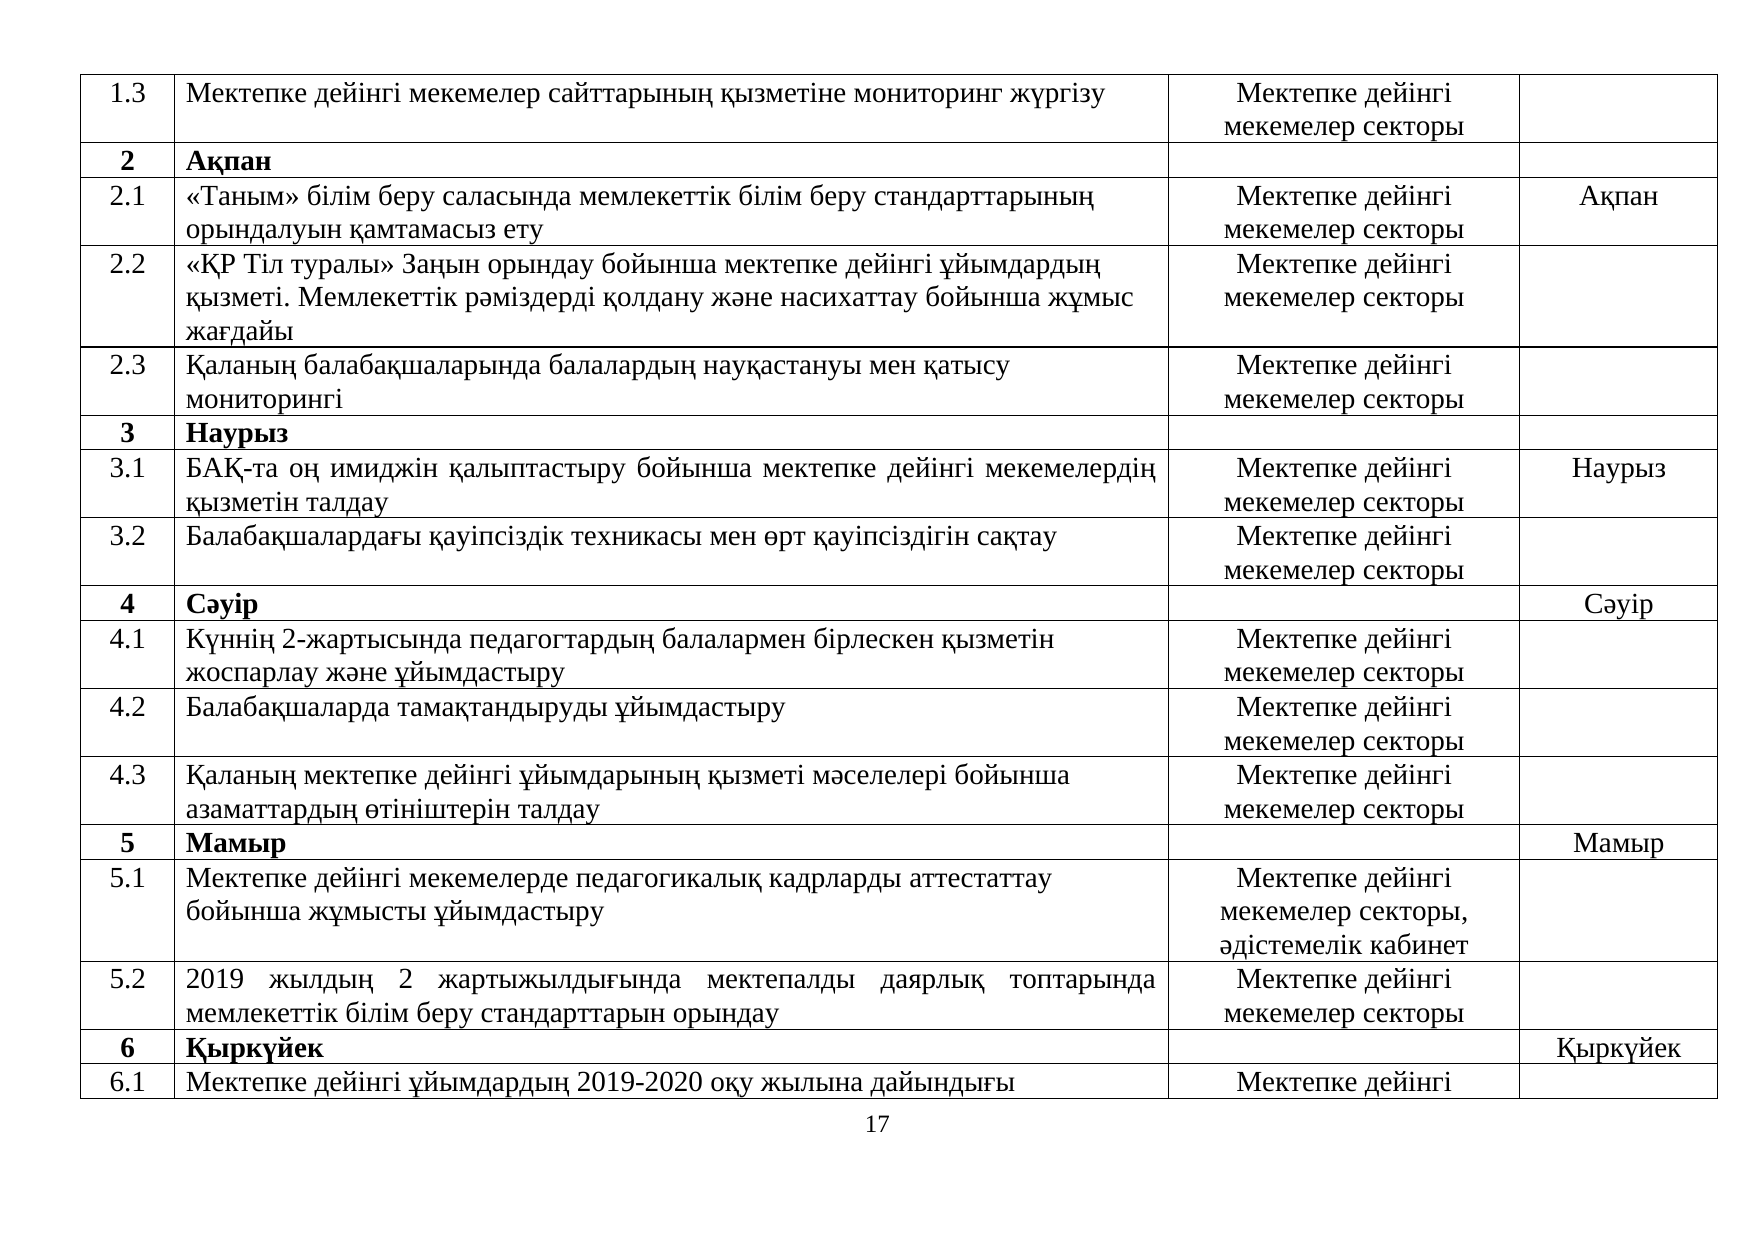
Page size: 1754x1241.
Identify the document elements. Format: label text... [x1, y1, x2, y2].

table_cell Наурыз [175, 416, 1168, 449]
table_cell Мектепке дейінгі мекемелер сайттарының қызметіне мониторинг жүргізу [175, 75, 1168, 142]
table_cell [1520, 689, 1717, 756]
table_cell 4.2 [81, 689, 174, 756]
table_cell 6.1 [81, 1064, 174, 1098]
table_cell Мектепке дейінгі мекемелер секторы [1169, 518, 1519, 585]
table_cell Мектепке дейінгі мекемелер секторы [1169, 621, 1519, 688]
table_cell Сәуір [1520, 586, 1717, 620]
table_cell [1169, 75, 1519, 142]
table_cell [1520, 246, 1717, 346]
table_cell [1169, 825, 1519, 859]
table_cell Мектепке дейінгі мекемелер секторы [1169, 962, 1519, 1029]
table_cell Балабақшаларда тамақтандыруды ұйымдастыру [175, 689, 1168, 756]
table_cell «Таным» білім беру саласында мемлекеттік білім беру стандарттарының орындалуын қамтамасыз ету [175, 178, 1168, 245]
table_cell Ақпан [175, 143, 1168, 177]
table_cell Мектепке дейінгі мекемелер секторы [1169, 178, 1519, 245]
table_cell 6 [81, 1030, 174, 1063]
table_cell [1520, 75, 1717, 142]
table_cell [1169, 416, 1519, 449]
table_cell 3.2 [81, 518, 174, 585]
table_cell Мамыр [1520, 825, 1717, 859]
table_cell 4 [81, 586, 174, 620]
table_cell [1520, 143, 1717, 177]
table_cell [1169, 143, 1519, 177]
table_cell 1.3 [81, 75, 174, 142]
table_cell 5.2 [81, 962, 174, 1029]
table_cell Мектепке дейінгі мекемелер секторы, әдістемелік кабинет [1169, 860, 1519, 961]
table_cell 2019 жылдың 2 жартыжылдығында мектепалды даярлық топтарында мемлекеттік білім беру стандарттарын орындау [175, 962, 1168, 1029]
table_cell 2.3 [81, 348, 174, 414]
table_cell Мектепке дейінгі мекемелер секторы [1169, 450, 1519, 517]
table_cell Мектепке дейінгі мекемелер секторы [1169, 246, 1519, 346]
table_cell Қаланың балабақшаларында балалардың науқастануы мен қатысу мониторингі [175, 348, 1168, 414]
table_cell 2.1 [81, 178, 174, 245]
table_cell Наурыз [1520, 450, 1717, 517]
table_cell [175, 1064, 1168, 1098]
table_cell Мамыр [175, 825, 1168, 859]
table_cell 3 [81, 416, 174, 449]
table_cell [1520, 860, 1717, 961]
table_cell [1520, 1064, 1717, 1098]
table_cell 4.1 [81, 621, 174, 688]
table_cell 2 [81, 143, 174, 177]
table_cell [1520, 962, 1717, 1029]
table_cell Күннің 2-жартысында педагогтардың балалармен бірлескен қызметін жоспарлау және ұйымдастыру [175, 621, 1168, 688]
table_cell 3.1 [81, 450, 174, 517]
table_cell [1520, 348, 1717, 414]
table_cell Мектепке дейінгі мекемелер секторы [1169, 689, 1519, 756]
table_cell Мектепке дейінгі мекемелер секторы [1169, 757, 1519, 824]
table_cell [1520, 416, 1717, 449]
table_cell Сәуір [175, 586, 1168, 620]
table_cell 5 [81, 825, 174, 859]
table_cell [1169, 1064, 1519, 1098]
table_cell [1520, 757, 1717, 824]
table_cell [1169, 1030, 1519, 1063]
table_cell Мектепке дейінгі мекемелер секторы [1169, 348, 1519, 414]
table_cell 4.3 [81, 757, 174, 824]
table_cell [1169, 586, 1519, 620]
table_cell Ақпан [1520, 178, 1717, 245]
table_cell [1520, 518, 1717, 585]
table_cell 2.2 [81, 246, 174, 346]
table_cell «ҚР Тіл туралы» Заңын орындау бойынша мектепке дейінгі ұйымдардың қызметі. Мемлекеттік рәміздерді қолдану және насихаттау бойынша жұмыс жағдайы [175, 246, 1168, 346]
table_cell БАҚ-та оң имиджін қалыптастыру бойынша мектепке дейінгі мекемелердің қызметін талдау [175, 450, 1168, 517]
table_cell Қаланың мектепке дейінгі ұйымдарының қызметі мәселелері бойынша азаматтардың өтініштерін талдау [175, 757, 1168, 824]
table_cell Қыркүйек [1520, 1030, 1717, 1063]
table_cell Балабақшалардағы қауіпсіздік техникасы мен өрт қауіпсіздігін сақтау [175, 518, 1168, 585]
table_cell 5.1 [81, 860, 174, 961]
table_cell [1520, 621, 1717, 688]
table_cell Қыркүйек [175, 1030, 1168, 1063]
table_cell Мектепке дейінгі мекемелерде педагогикалық кадрларды аттестаттау бойынша жұмысты ұйымдастыру [175, 860, 1168, 961]
